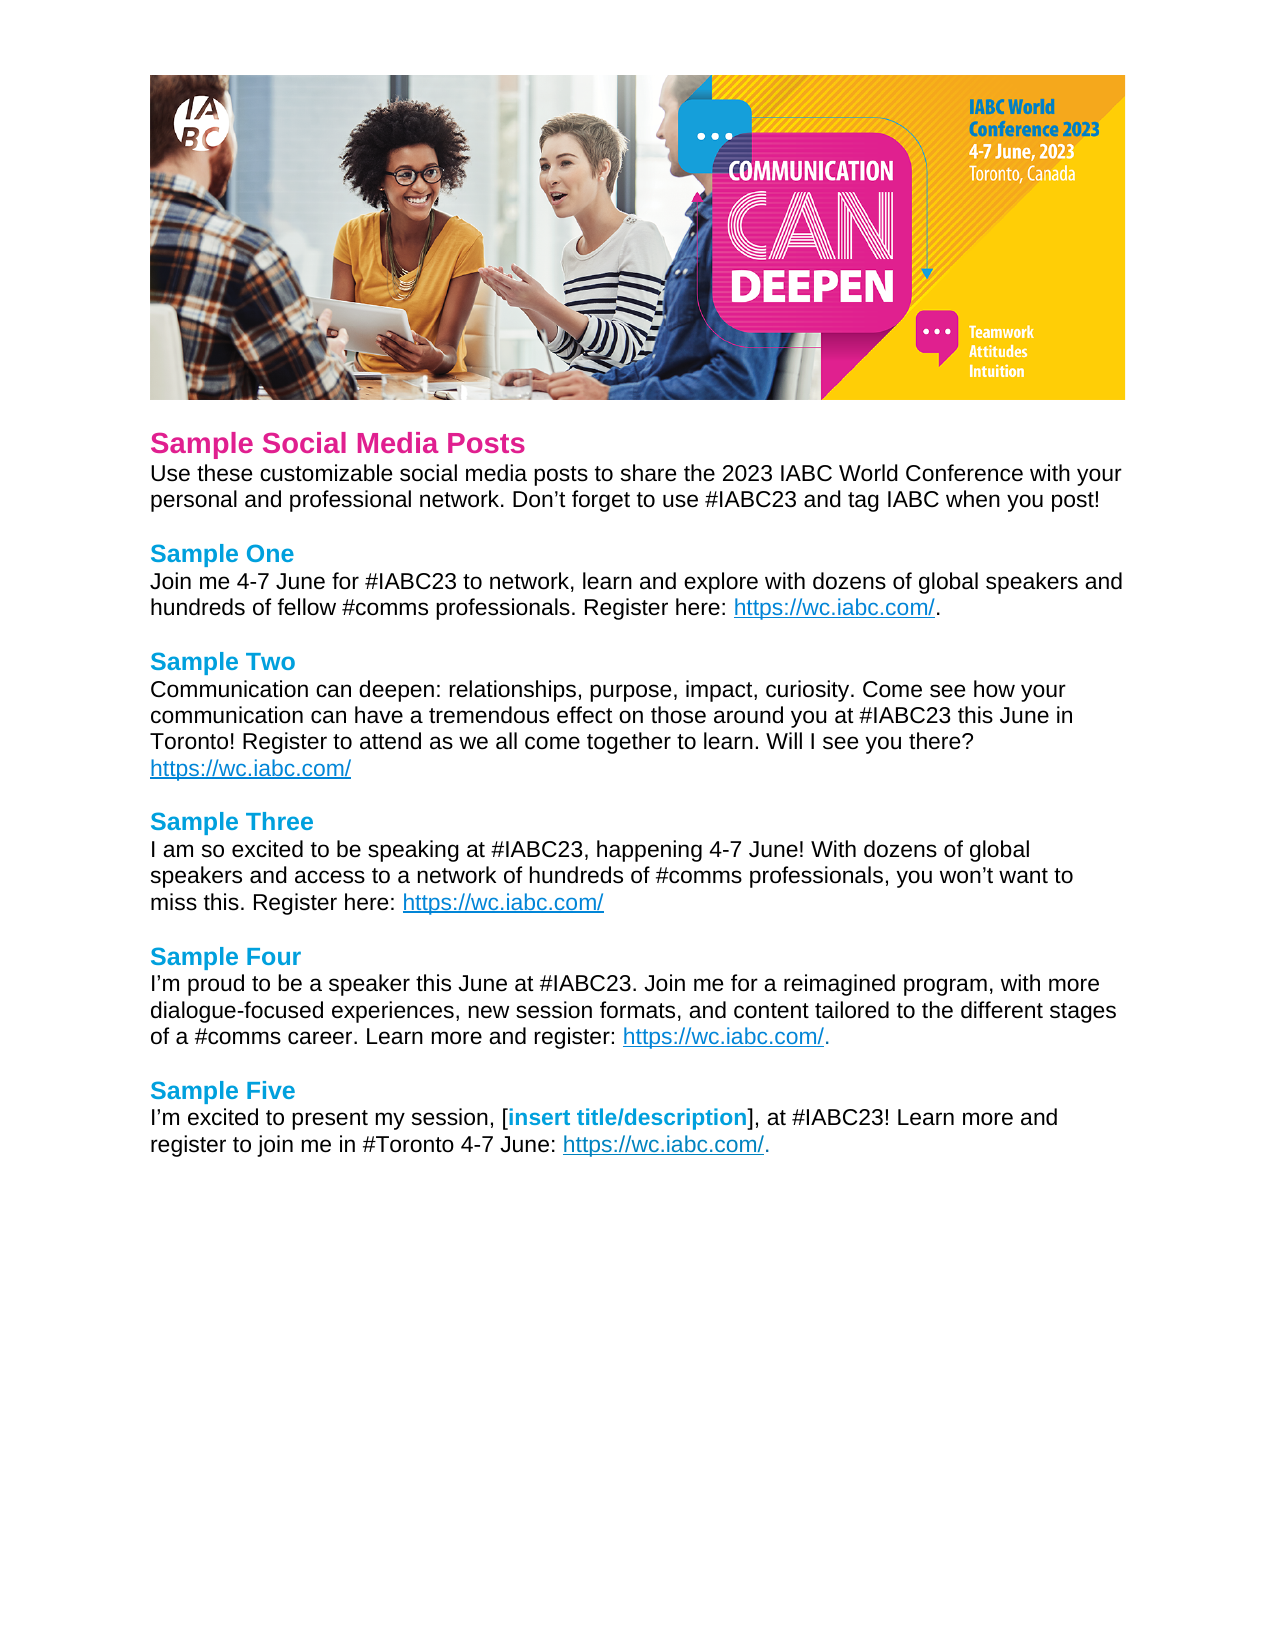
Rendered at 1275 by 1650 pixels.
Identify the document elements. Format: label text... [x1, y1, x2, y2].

text Sample Two [150, 647, 1125, 676]
text Communication can deepen: relationships, purpose, impact, curiosity. Come see how your communication can have a tremendous effect on those around you at #IABC23 this June in Toronto! Register to attend as we all come together to learn. Will I see you there? https://wc.iabc.com/ [150, 676, 1125, 781]
text Sample Four [150, 941, 1125, 970]
text Sample Three [150, 807, 1125, 836]
picture [150, 75, 1125, 400]
text Sample Social Media Posts [150, 426, 1125, 460]
text I am so excited to be speaking at #IABC23, happening 4-7 June! With dozens of global speakers and access to a network of hundreds of #comms professionals, you won’t want to miss this. Register here: https://wc.iabc.com/ [150, 836, 1125, 915]
text Use these customizable social media posts to share the 2023 IABC World Conference with your personal and professional network. Don’t forget to use #IABC23 and tag IABC when you post! [150, 460, 1125, 513]
text Join me 4-7 June for #IABC23 to network, learn and explore with dozens of global speakers and hundreds of fellow #comms professionals. Register here: https://wc.iabc.com/. [150, 568, 1125, 620]
text Sample Five [150, 1076, 1125, 1104]
text Sample One [150, 539, 1125, 568]
text I’m proud to be a speaker this June at #IABC23. Join me for a reimagined program, with more dialogue-focused experiences, new session formats, and content tailored to the different stages of a #comms career. Learn more and register: https://wc.iabc.com/. [150, 970, 1125, 1049]
text I’m excited to present my session, [insert title/description], at #IABC23! Learn more and register to join me in #Toronto 4-7 June: https://wc.iabc.com/. [150, 1104, 1125, 1157]
